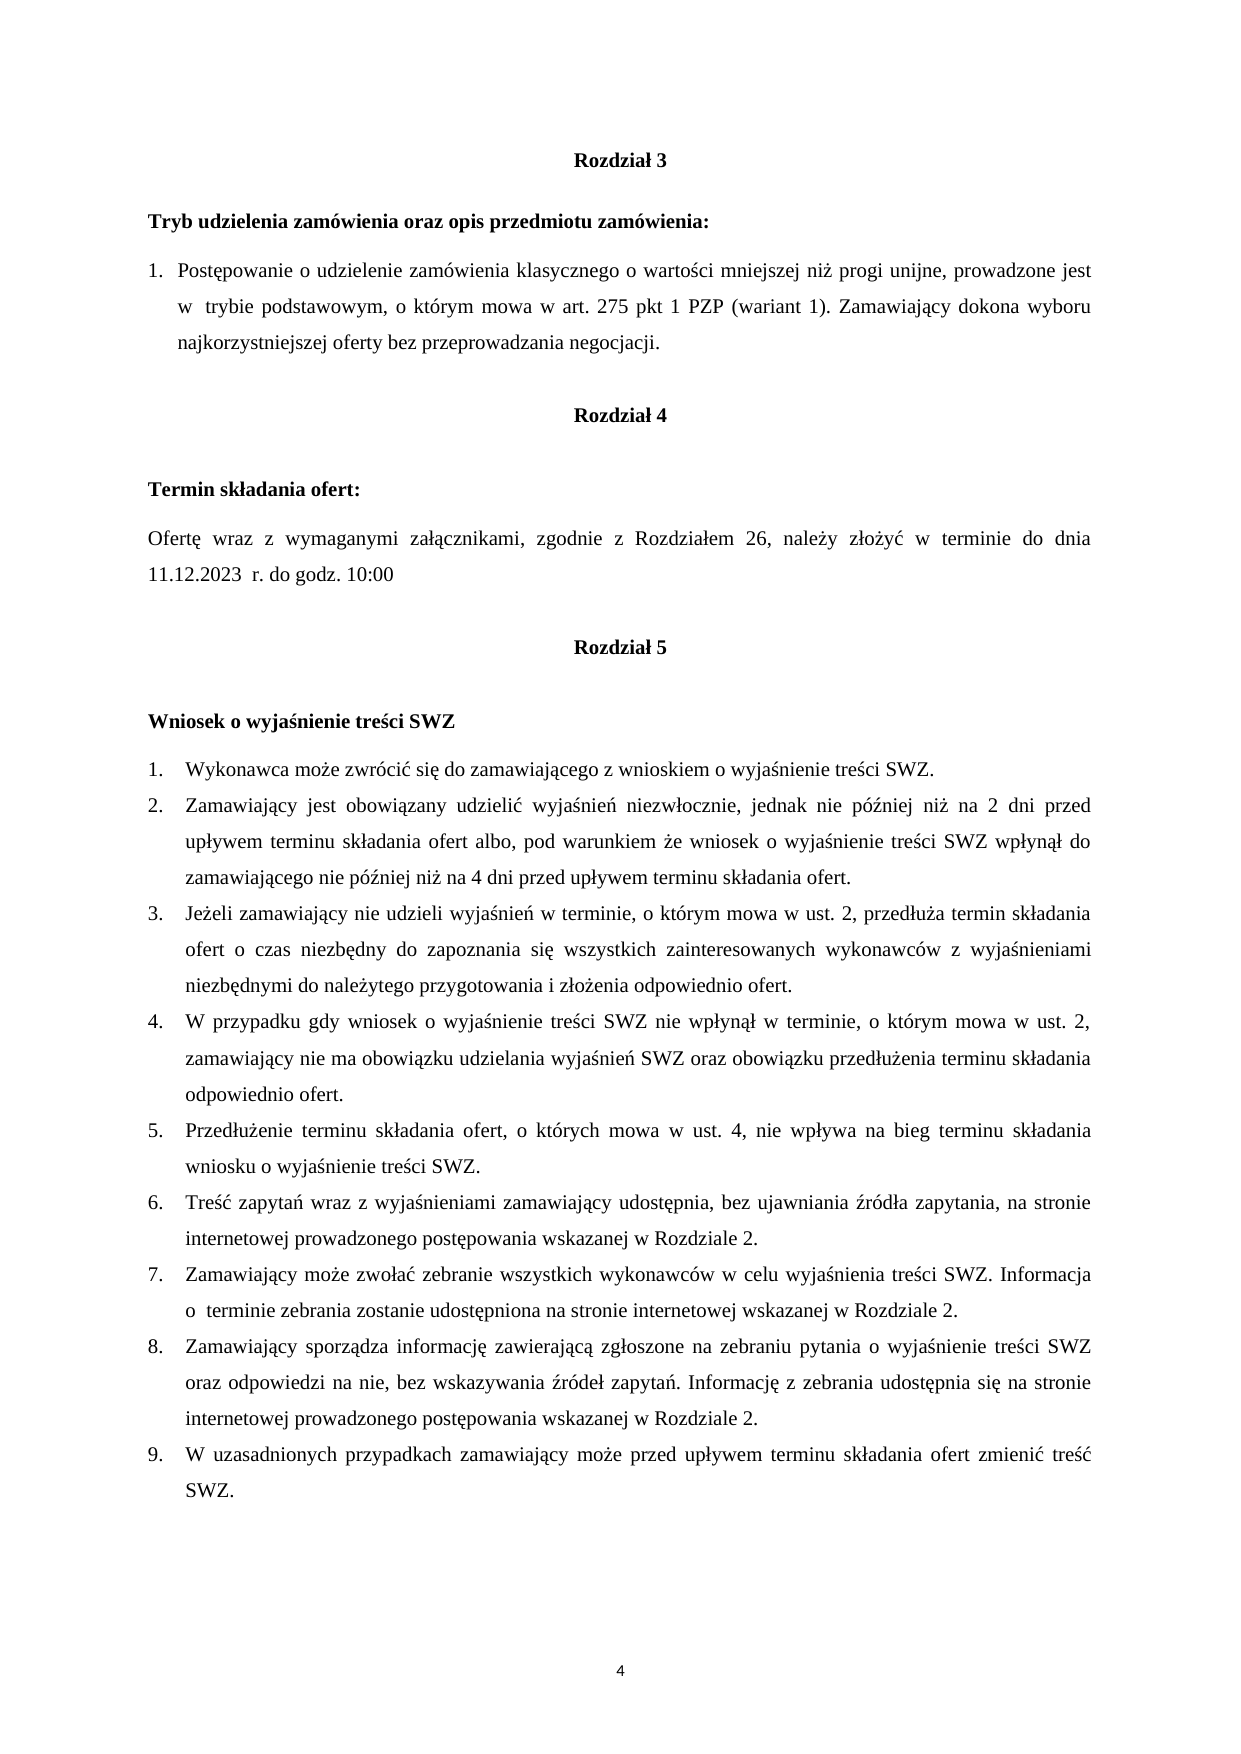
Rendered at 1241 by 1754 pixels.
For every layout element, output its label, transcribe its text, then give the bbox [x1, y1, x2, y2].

text Rozdział 3 [148, 148, 1093, 172]
list Treść zapytań wraz z wyjaśnieniami zamawiający udostępnia, bez ujawniania źródła zapytania, na stronie internetowej prowadzonego postępowania wskazanej w Rozdziale 2. [148, 1189, 1093, 1250]
list W uzasadnionych przypadkach zamawiający może przed upływem terminu składania ofert zmienić treść SWZ. [148, 1442, 1093, 1502]
list Zamawiający może zwołać zebranie wszystkich wykonawców w celu wyjaśnienia treści SWZ. Informacja o terminie zebrania zostanie udostępniona na stronie internetowej wskazanej w Rozdziale 2. [148, 1262, 1093, 1322]
text Rozdział 4 [148, 403, 1093, 427]
list W przypadku gdy wniosek o wyjaśnienie treści SWZ nie wpłynął w terminie, o którym mowa w ust. 2, zamawiający nie ma obowiązku udzielania wyjaśnień SWZ oraz obowiązku przedłużenia terminu składania odpowiednio ofert. [148, 1009, 1093, 1106]
list Jeżeli zamawiający nie udzieli wyjaśnień w terminie, o którym mowa w ust. 2, przedłuża termin składania ofert o czas niezbędny do zapoznania się wszystkich zainteresowanych wykonawców z wyjaśnieniami niezbędnymi do należytego przygotowania i złożenia odpowiednio ofert. [148, 901, 1093, 997]
text Rozdział 5 [148, 635, 1093, 659]
list Zamawiający jest obowiązany udzielić wyjaśnień niezwłocznie, jednak nie później niż na 2 dni przed upływem terminu składania ofert albo, pod warunkiem że wniosek o wyjaśnienie treści SWZ wpłynął do zamawiającego nie później niż na 4 dni przed upływem terminu składania ofert. [148, 793, 1093, 889]
list Zamawiający sporządza informację zawierającą zgłoszone na zebraniu pytania o wyjaśnienie treści SWZ oraz odpowiedzi na nie, bez wskazywania źródeł zapytań. Informację z zebrania udostępnia się na stronie internetowej prowadzonego postępowania wskazanej w Rozdziale 2. [148, 1334, 1093, 1430]
text Termin składania ofert: [148, 477, 1093, 501]
list Postępowanie o udzielenie zamówienia klasycznego o wartości mniejszej niż progi unijne, prowadzone jest w trybie podstawowym, o którym mowa w art. 275 pkt 1 PZP (wariant 1). Zamawiający dokona wyboru najkorzystniejszej oferty bez przeprowadzania negocjacji. [148, 258, 1093, 354]
text Tryb udzielenia zamówienia oraz opis przedmiotu zamówienia: [148, 209, 1093, 233]
list Przedłużenie terminu składania ofert, o których mowa w ust. 4, nie wpływa na bieg terminu składania wniosku o wyjaśnienie treści SWZ. [148, 1117, 1093, 1178]
text Ofertę wraz z wymaganymi załącznikami, zgodnie z Rozdziałem 26, należy złożyć w terminie do dnia 11.12.2023 r. do godz. 10:00 [148, 525, 1093, 586]
text Wniosek o wyjaśnienie treści SWZ [148, 708, 1093, 733]
list Wykonawca może zwrócić się do zamawiającego z wnioskiem o wyjaśnienie treści SWZ. [148, 757, 1093, 781]
